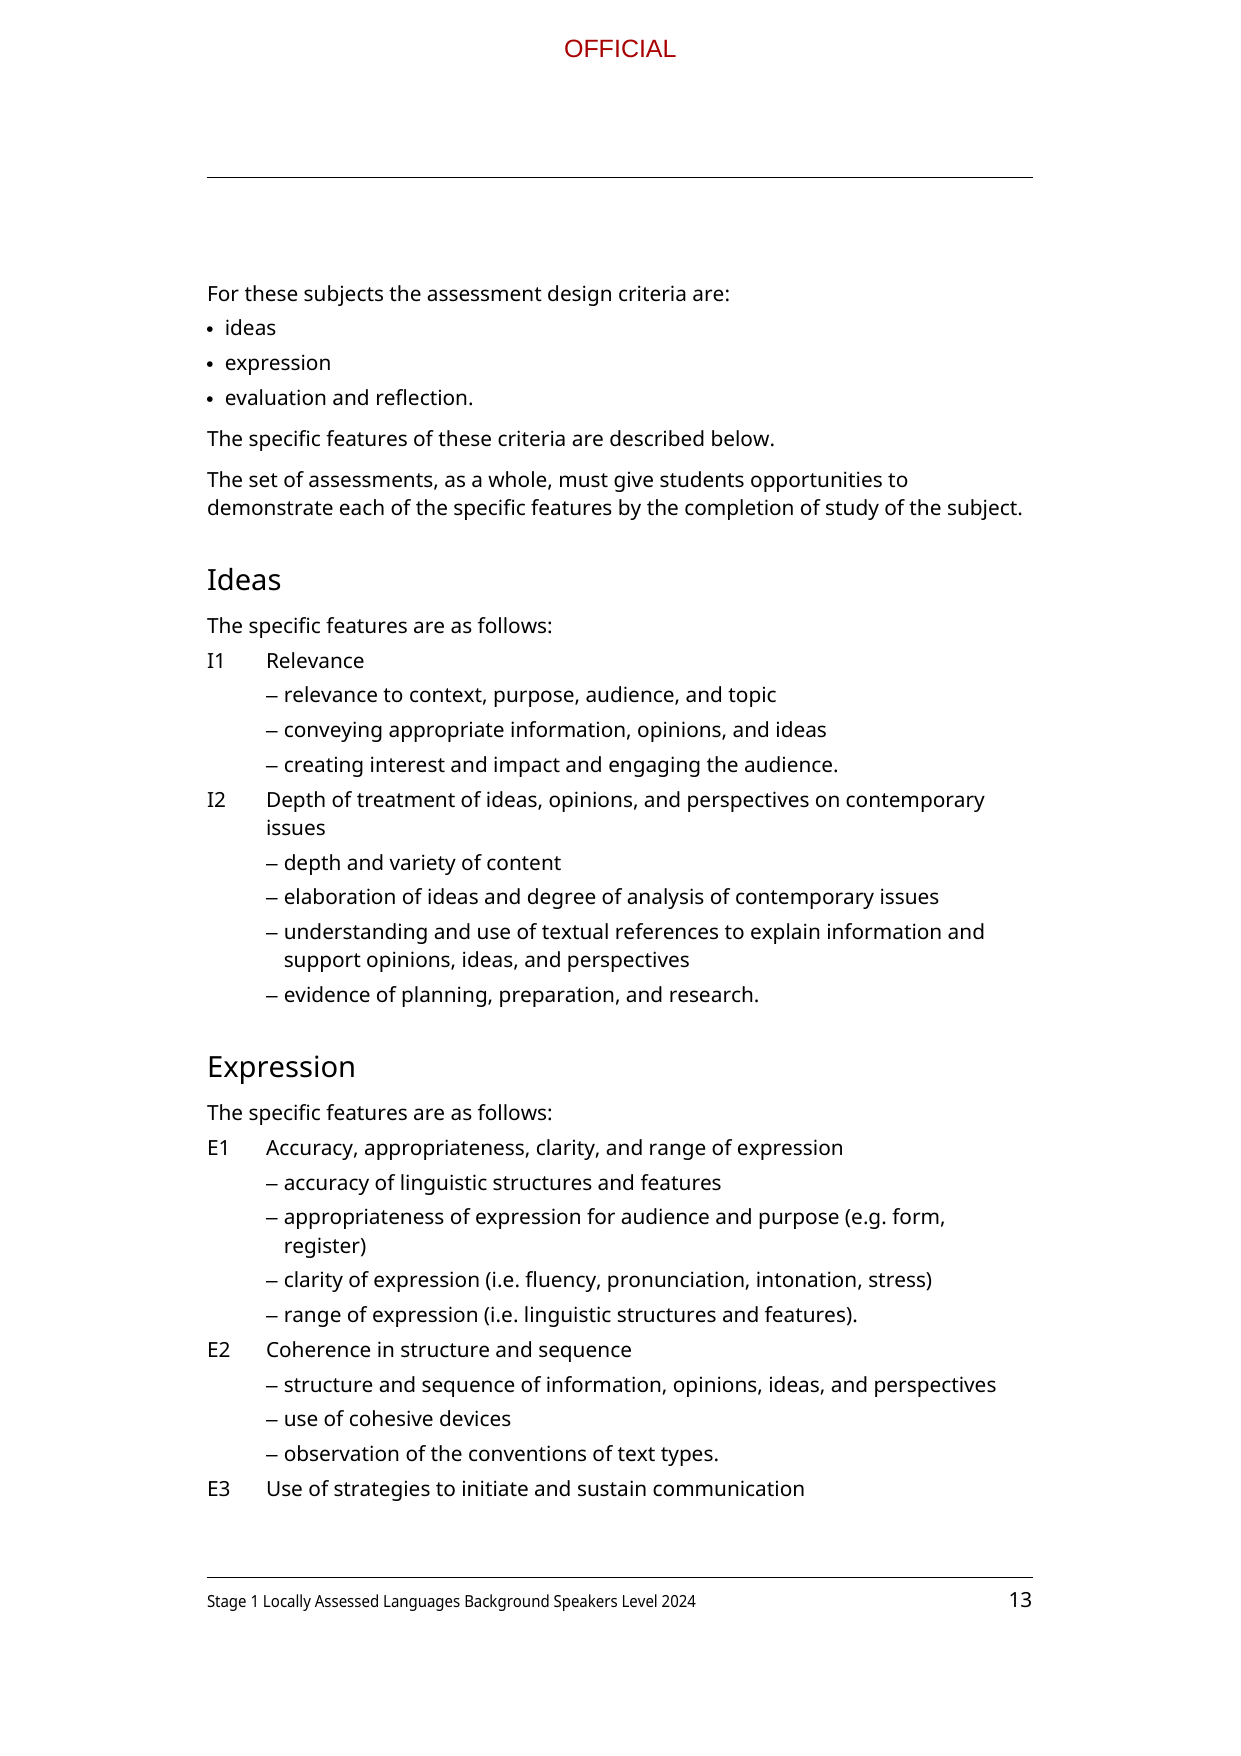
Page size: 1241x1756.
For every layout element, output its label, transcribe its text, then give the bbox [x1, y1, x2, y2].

text appropriateness of expression for audience and purpose (e.g. form, register) [266, 1202, 1033, 1259]
text accuracy of linguistic structures and features [266, 1168, 1033, 1196]
text I2 Depth of treatment of ideas, opinions, and perspectives on contemporary issues [207, 785, 1033, 842]
text ideas [207, 313, 1033, 342]
text evaluation and reflection. [207, 383, 1033, 411]
text observation of the conventions of text types. [266, 1439, 1033, 1467]
text depth and variety of content [266, 848, 1033, 876]
text E2 Coherence in structure and sequence [207, 1335, 1033, 1363]
text understanding and use of textual references to explain information and support opinions, ideas, and perspectives [266, 917, 1033, 974]
text Expression [207, 1046, 1033, 1086]
text clarity of expression (i.e. fluency, pronunciation, intonation, stress) [266, 1266, 1033, 1294]
text conveying appropriate information, opinions, and ideas [266, 715, 1033, 744]
text Ideas [207, 559, 1033, 599]
text The specific features of these criteria are described below. [207, 424, 1033, 452]
text elaboration of ideas and degree of analysis of contemporary issues [266, 882, 1033, 911]
text For these subjects the assessment design criteria are: [207, 279, 1033, 307]
text E3 Use of strategies to initiate and sustain communication [207, 1474, 1033, 1502]
text creating interest and impact and engaging the audience. [266, 750, 1033, 778]
text structure and sequence of information, opinions, ideas, and perspectives [266, 1370, 1033, 1398]
text E1 Accuracy, appropriateness, clarity, and range of expression [207, 1133, 1033, 1162]
text evidence of planning, preparation, and research. [266, 980, 1033, 1009]
text The specific features are as follows: [207, 611, 1033, 640]
text The set of assessments, as a whole, must give students opportunities to demonstrate each of the specific features by the completion of study of the subject. [207, 465, 1033, 522]
text range of expression (i.e. linguistic structures and features). [266, 1300, 1033, 1329]
text expression [207, 348, 1033, 377]
text I1 Relevance [207, 646, 1033, 674]
text use of cohesive devices [266, 1404, 1033, 1433]
text relevance to context, purpose, audience, and topic [266, 681, 1033, 709]
text The specific features are as follows: [207, 1098, 1033, 1127]
